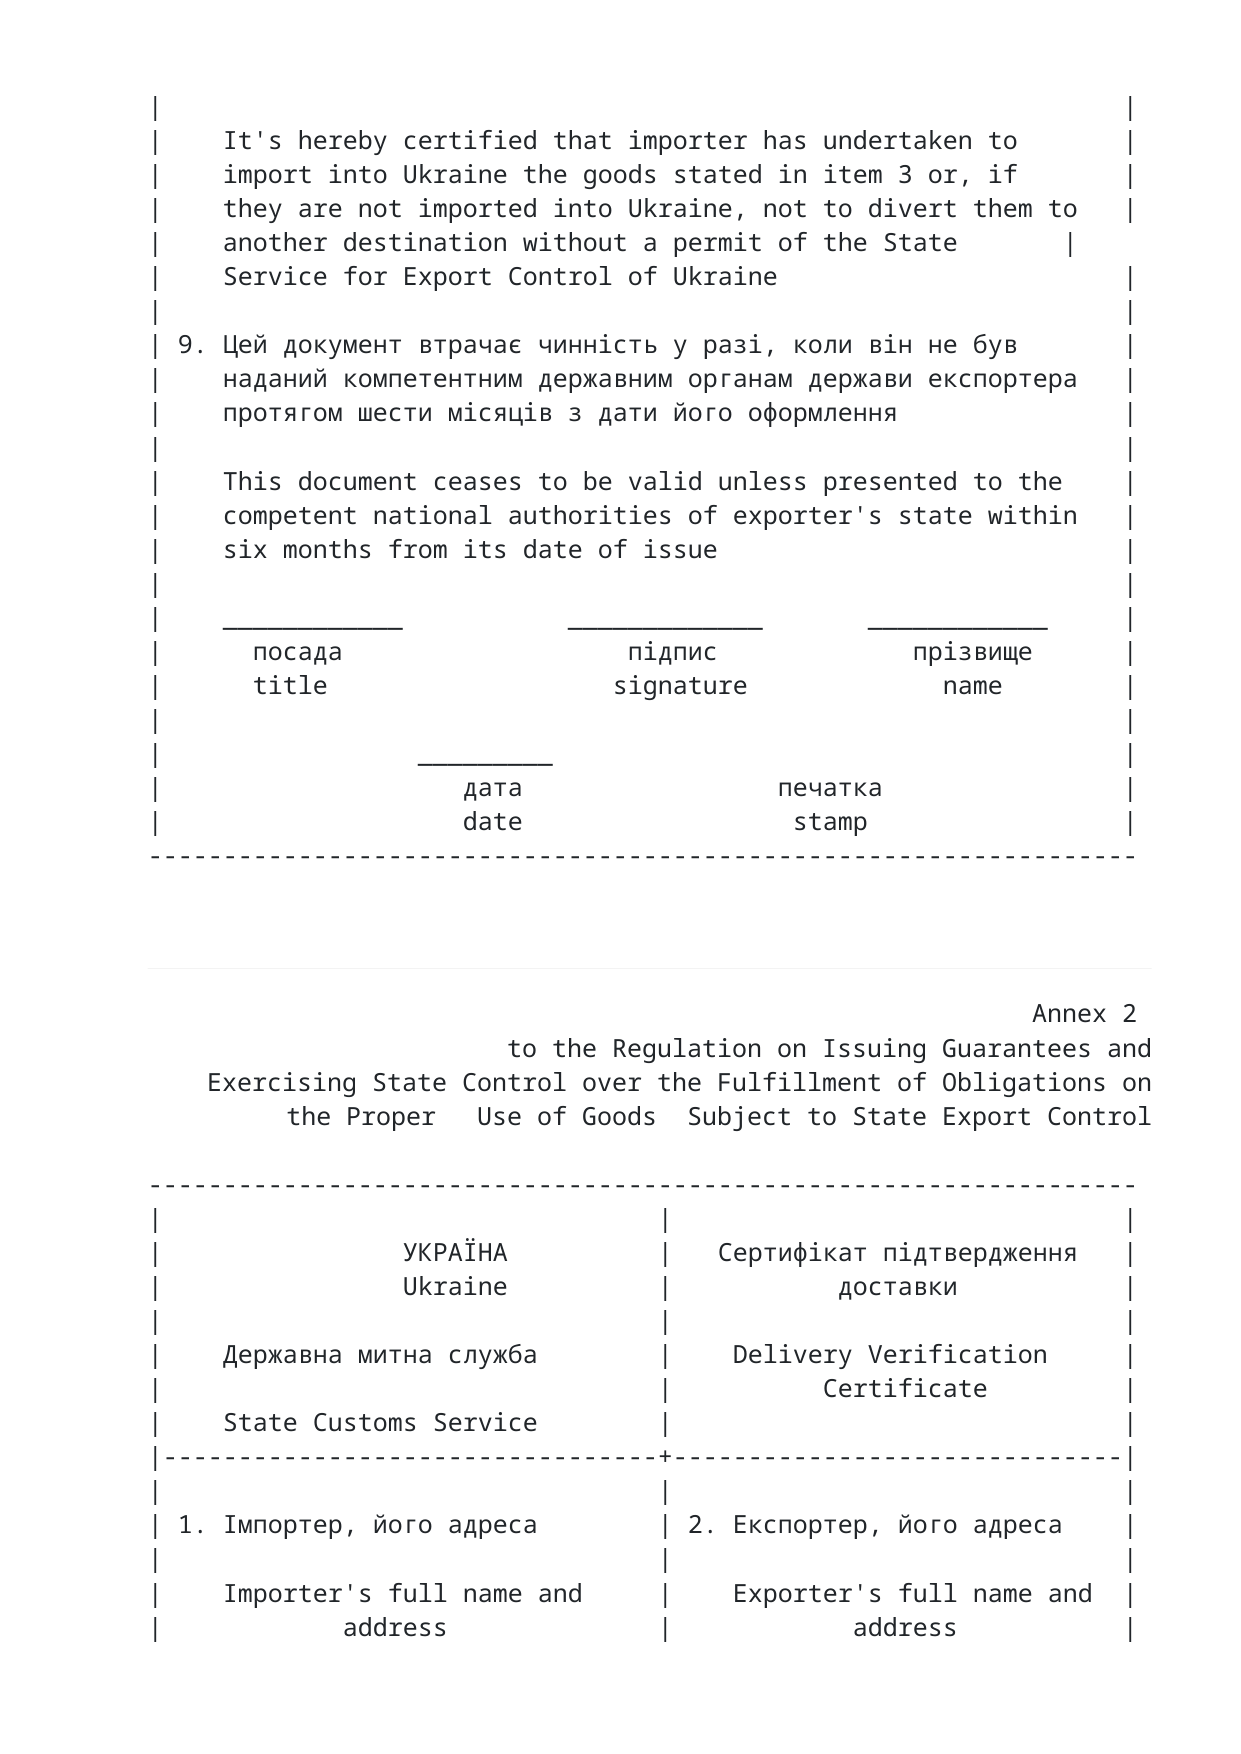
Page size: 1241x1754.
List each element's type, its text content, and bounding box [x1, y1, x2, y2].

text | | [148, 702, 1152, 736]
text | 1. Імпортер, його адреса | 2. Експортер, його адреса | [148, 1507, 1152, 1541]
text | | | [148, 1541, 1152, 1575]
text | наданий компетентним державним органам держави експортера | [148, 361, 1152, 395]
text | competent national authorities of exporter's state within | [148, 497, 1152, 531]
text | УКРАЇНА | Сертифікат підтвердження | [148, 1234, 1152, 1269]
text | date stamp | [148, 804, 1152, 838]
text | State Customs Service | | [148, 1405, 1152, 1439]
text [148, 1439, 1152, 1473]
text | import into Ukraine the goods stated in item 3 or, if | [148, 157, 1152, 191]
text Annex 2 to the Regulation on Issuing Guarantees and Exercising State Control over the Fulfillment of Obligations on the Proper Use of Goods Subject to State Export Control [148, 996, 1152, 1132]
text | | Certificate | [148, 1371, 1152, 1405]
text | _________ | [148, 736, 1152, 770]
text ------------------------------------------------------------------ [148, 1166, 1152, 1201]
text | | [148, 293, 1152, 327]
text | | | [148, 1473, 1152, 1507]
text | Ukraine | доставки | [148, 1269, 1152, 1303]
text | Service for Export Control of Ukraine | [148, 259, 1152, 293]
text | This document ceases to be valid unless presented to the | [148, 463, 1152, 497]
text | address | address | [148, 1609, 1152, 1643]
text | they are not imported into Ukraine, not to divert them to | [148, 191, 1152, 225]
text | six months from its date of issue | [148, 531, 1152, 565]
text | дата печатка | [148, 770, 1152, 804]
text | title signature name | [148, 668, 1152, 702]
text | ____________ _____________ ____________ | [148, 599, 1152, 633]
text | | | [148, 1303, 1152, 1337]
text | | | [148, 1201, 1152, 1234]
text | another destination without a permit of the State | [148, 225, 1152, 259]
text | It's hereby certified that importer has undertaken to | [148, 123, 1152, 157]
text | посада підпис прізвище | [148, 633, 1152, 668]
text | 9. Цей документ втрачає чинність у разі, коли він не був | [148, 327, 1152, 361]
text | | [148, 88, 1152, 123]
text | | [148, 565, 1152, 599]
text | Державна митна служба | Delivery Verification | [148, 1337, 1152, 1371]
text ------------------------------------------------------------------ [148, 838, 1152, 934]
text | протягом шести місяців з дати його оформлення | [148, 395, 1152, 429]
text | | [148, 429, 1152, 463]
text | Importer's full name and | Exporter's full name and | [148, 1575, 1152, 1609]
